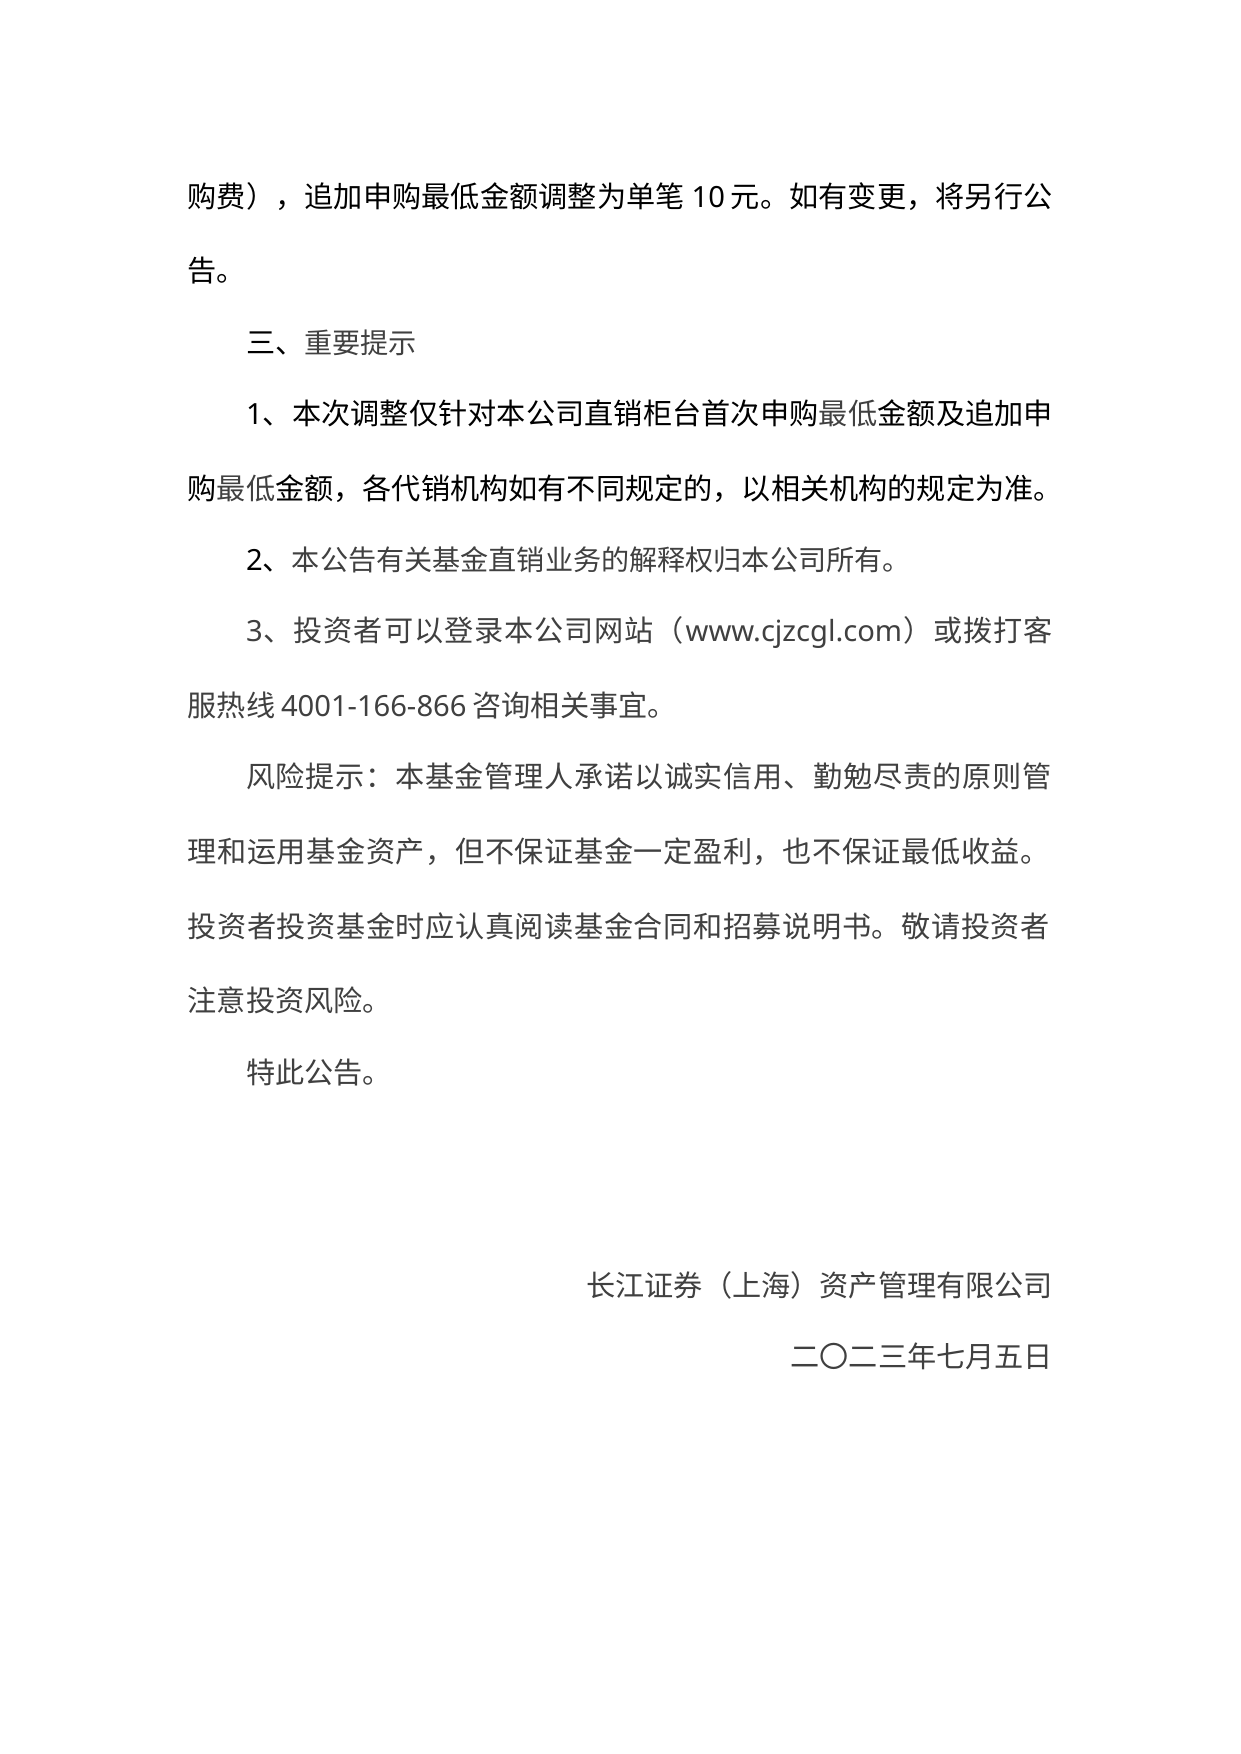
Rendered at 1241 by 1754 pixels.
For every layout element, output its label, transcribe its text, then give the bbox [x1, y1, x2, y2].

text 1、本次调整仅针对本公司直销柜台首次申购最低金额及追加申购最低金额，各代销机构如有不同规定的，以相关机构的规定为准。 [187, 379, 1053, 519]
text 长江证券（上海）资产管理有限公司 [187, 1251, 1053, 1316]
text 二〇二三年七月五日 [187, 1322, 1053, 1387]
text 三、重要提示 [187, 308, 1053, 373]
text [187, 162, 1053, 302]
text 风险提示：本基金管理人承诺以诚实信用、勤勉尽责的原则管理和运用基金资产，但不保证基金一定盈利，也不保证最低收益。投资者投资基金时应认真阅读基金合同和招募说明书。敬请投资者注意投资风险。 [187, 742, 1053, 1032]
text 3、投资者可以登录本公司网站（www.cjzcgl.com）或拨打客服热线4001-166-866咨询相关事宜。 [187, 596, 1053, 736]
text 2、本公告有关基金直销业务的解释权归本公司所有。 [187, 525, 1053, 590]
text 特此公告。 [187, 1038, 1053, 1103]
